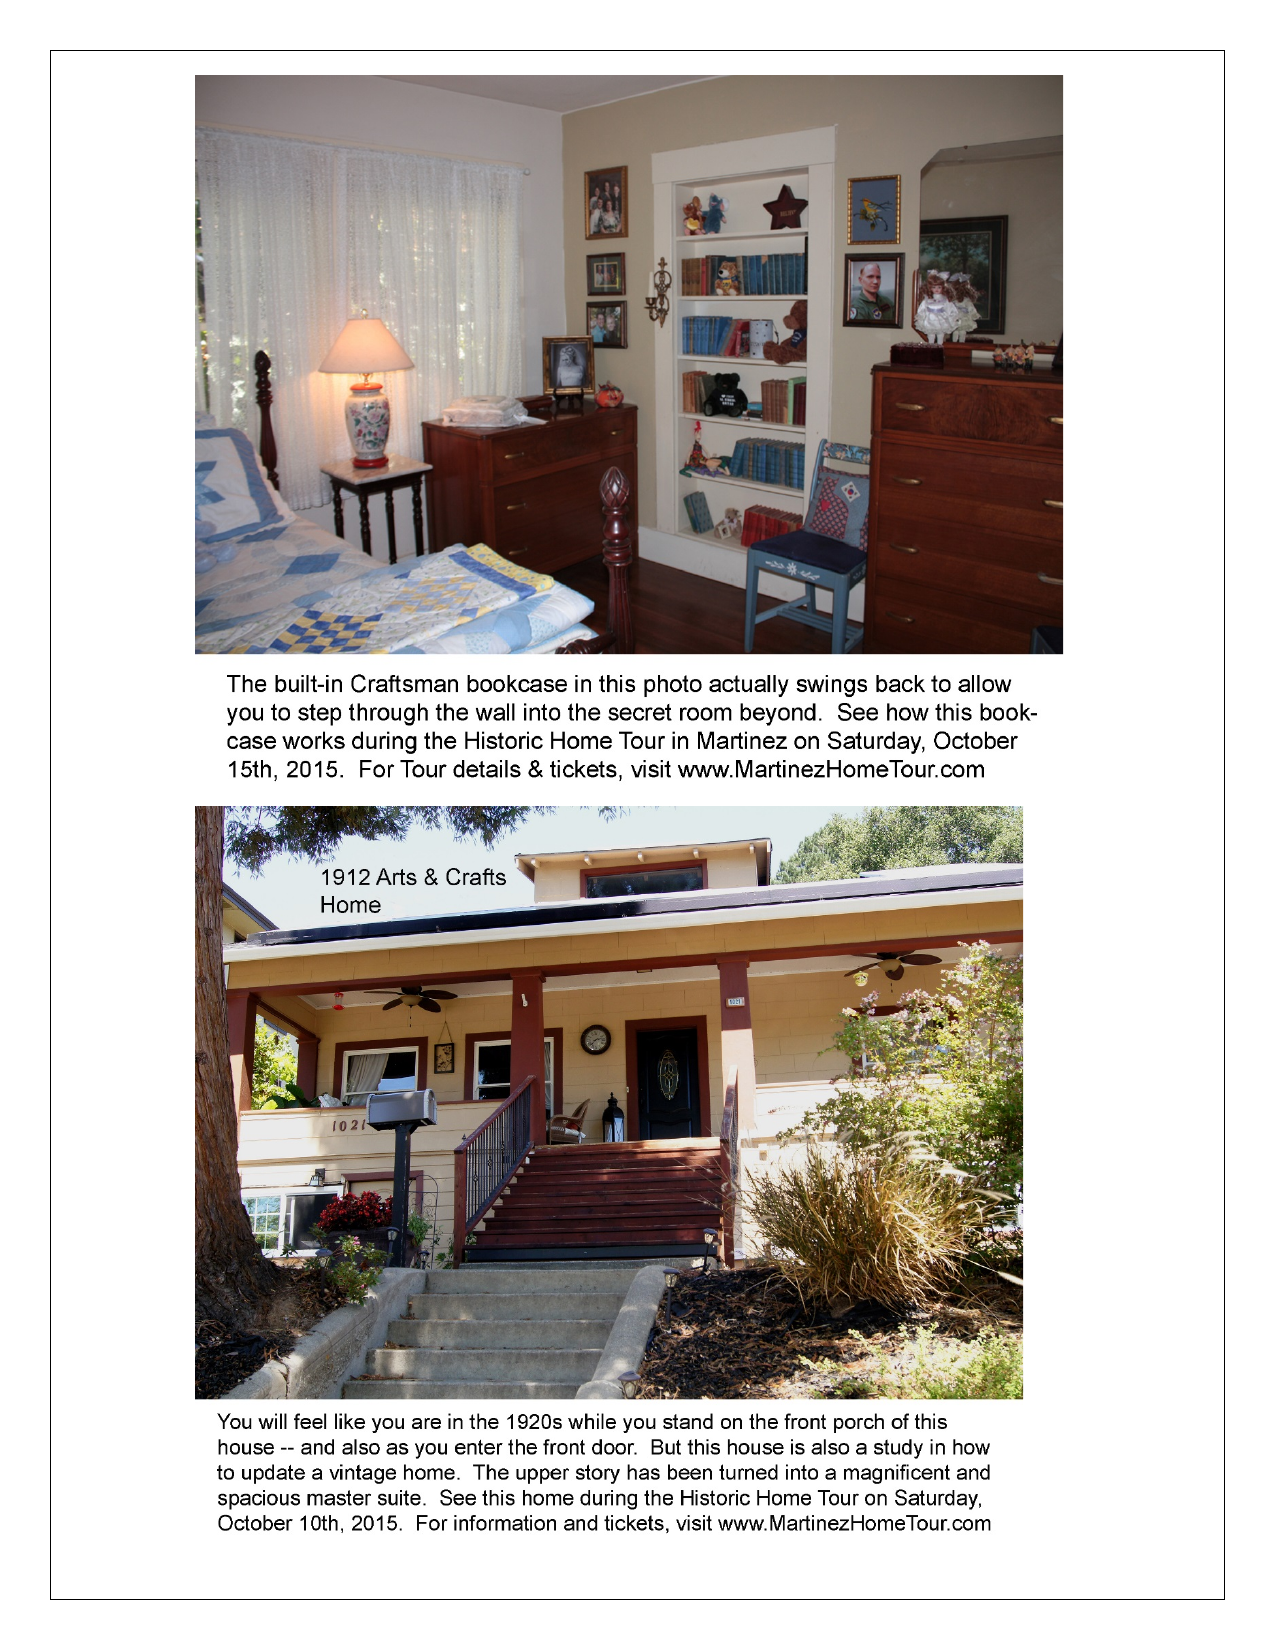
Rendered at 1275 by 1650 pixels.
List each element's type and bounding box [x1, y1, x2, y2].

picture [195, 75, 1064, 1552]
